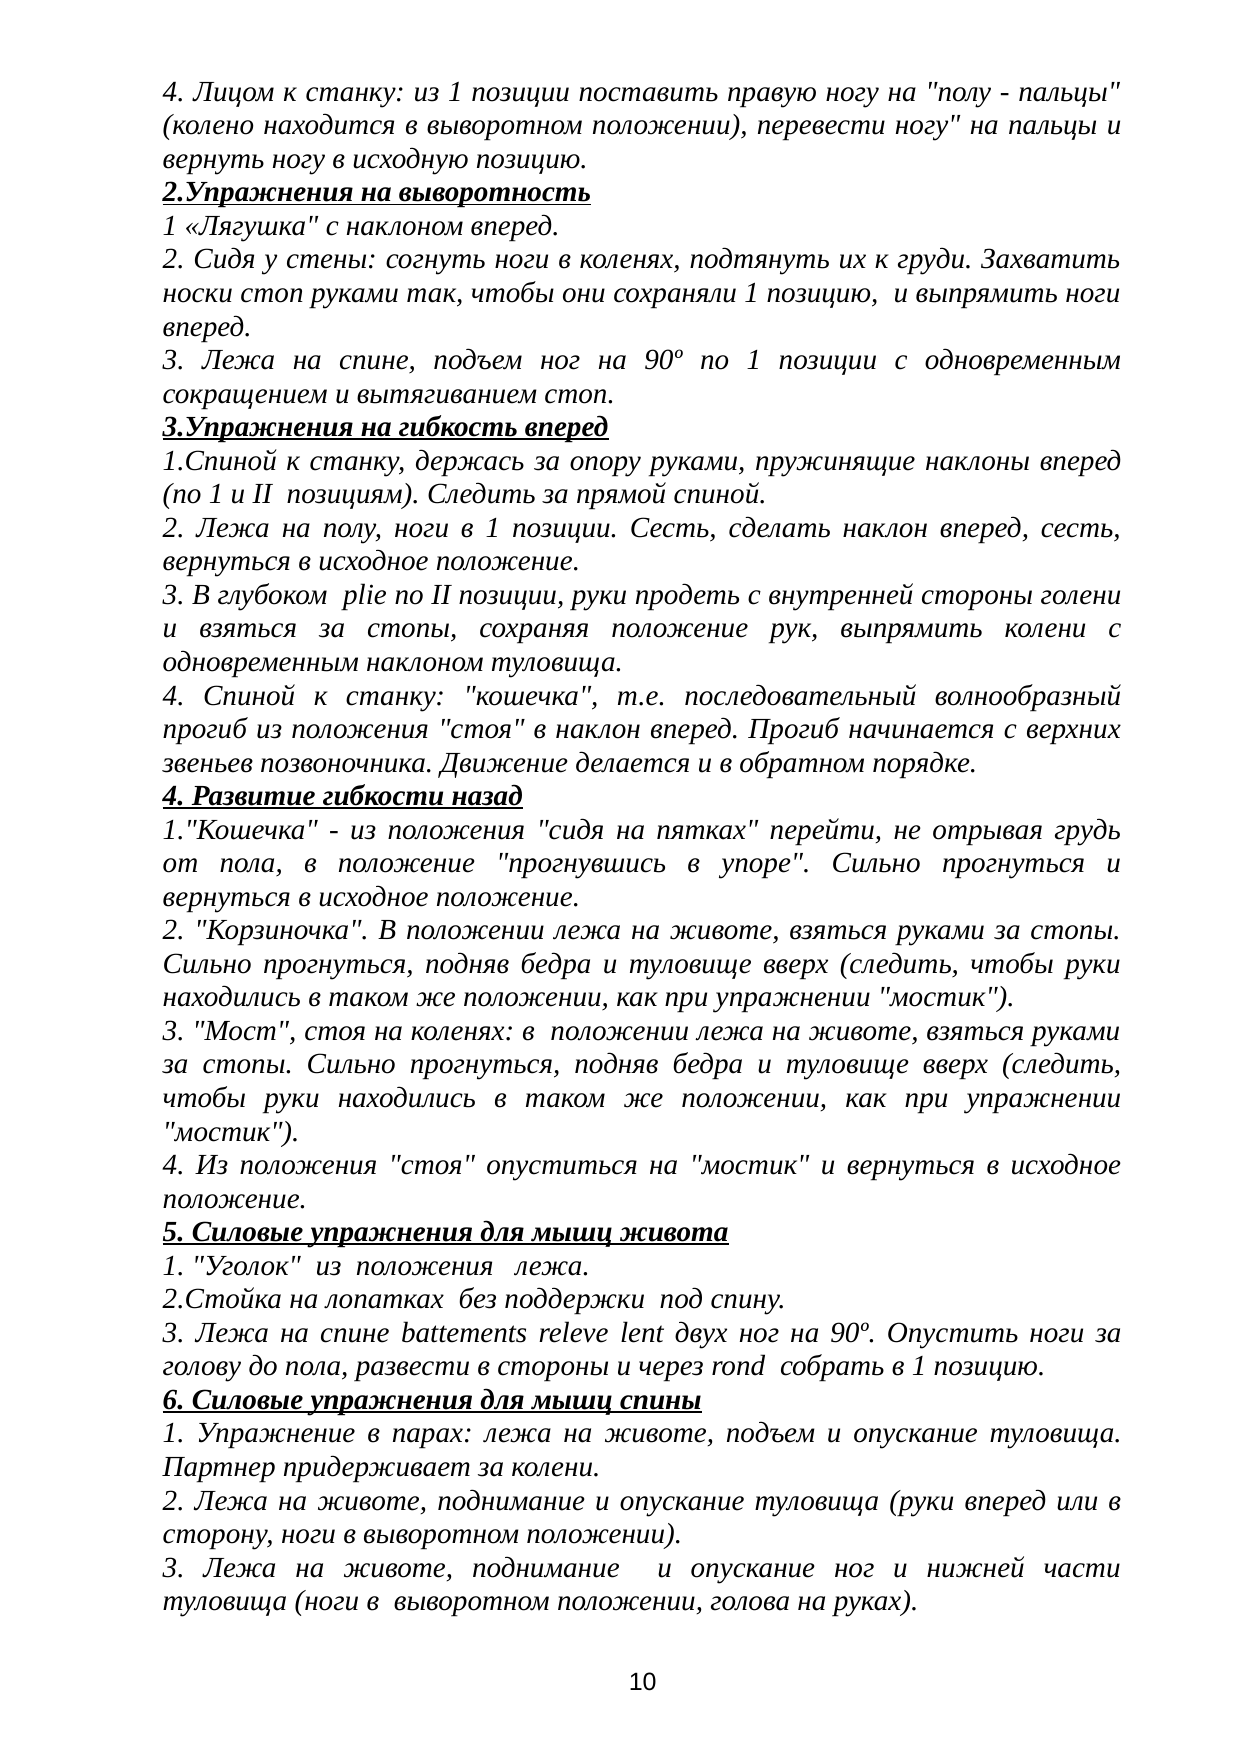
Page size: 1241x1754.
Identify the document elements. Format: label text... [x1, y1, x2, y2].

text 1 «Лягушка" с наклоном вперед. [162, 208, 1122, 242]
text 3. "Мост", стоя на коленях: в положении лежа на животе, взяться руками за стопы. Сильно прогнуться, подняв бедра и туловище вверх (следить, чтобы руки находились в таком же положении, как при упражнении "мостик"). [162, 1013, 1122, 1147]
text 2. Лежа на полу, ноги в 1 позиции. Сесть, сделать наклон вперед, сесть, вернуться в исходное положение. [162, 510, 1122, 577]
text 1."Кошечка" - из положения "сидя на пятках" перейти, не отрывая грудь от пола, в положение "прогнувшись в упоре". Сильно прогнуться и вернуться в исходное положение. [162, 812, 1122, 912]
text 2. Лежа на животе, поднимание и опускание туловища (руки вперед или в сторону, ноги в выворотном положении). [162, 1483, 1122, 1550]
text 1.Спиной к станку, держась за опору руками, пружинящие наклоны вперед (по 1 и II позициям). Следить за прямой спиной. [162, 443, 1122, 510]
text 3. В глубоком plie по II позиции, руки продеть с внутренней стороны голени и взяться за стопы, сохраняя положение рук, выпрямить колени с одновременным наклоном туловища. [162, 577, 1122, 678]
text 3. Лежа на спине, подъем ног на 90º по 1 позиции с одновременным сокращением и вытягиванием стоп. [162, 342, 1122, 409]
text 4. Спиной к станку: "кошечка", т.е. последовательный волнообразный прогиб из положения "стоя" в наклон вперед. Прогиб начинается с верхних звеньев позвоночника. Движение делается и в обратном порядке. [162, 678, 1122, 778]
text 4. Лицом к станку: из 1 позиции поставить правую ногу на "полу - пальцы" (колено находится в выворотном положении), перевести ногу" на пальцы и вернуть ногу в исходную позицию. [162, 74, 1122, 174]
text 1. "Уголок" из положения лежа. [162, 1248, 1122, 1281]
text 2.Стойка на лопатках без поддержки под спину. [162, 1281, 1122, 1315]
text 2.Упражнения на выворотность [162, 174, 1122, 208]
text 4. Развитие гибкости назад [162, 778, 1122, 812]
text 3.Упражнения на гибкость вперед [162, 409, 1122, 443]
text 5. Силовые упражнения для мышц живота [162, 1214, 1122, 1248]
text 3. Лежа на животе, поднимание и опускание ног и нижней части туловища (ноги в выворотном положении, голова на руках). [162, 1550, 1122, 1617]
text 2. Сидя у стены: согнуть ноги в коленях, подтянуть их к груди. Захватить носки стоп руками так, чтобы они сохраняли 1 позицию, и выпрямить ноги вперед. [162, 242, 1122, 342]
text 4. Из положения "стоя" опуститься на "мостик" и вернуться в исходное положение. [162, 1147, 1122, 1214]
text 3. Лежа на спине battements releve lent двух ног на 90º. Опустить ноги за голову до пола, развести в стороны и через rond собрать в 1 позицию. [162, 1315, 1122, 1382]
text 2. "Корзиночка". В положении лежа на животе, взяться руками за стопы. Сильно прогнуться, подняв бедра и туловище вверх (следить, чтобы руки находились в таком же положении, как при упражнении "мостик"). [162, 912, 1122, 1013]
text 6. Силовые упражнения для мышц спины [162, 1382, 1122, 1416]
text 1. Упражнение в парах: лежа на животе, подъем и опускание туловища. Партнер придерживает за колени. [162, 1416, 1122, 1483]
